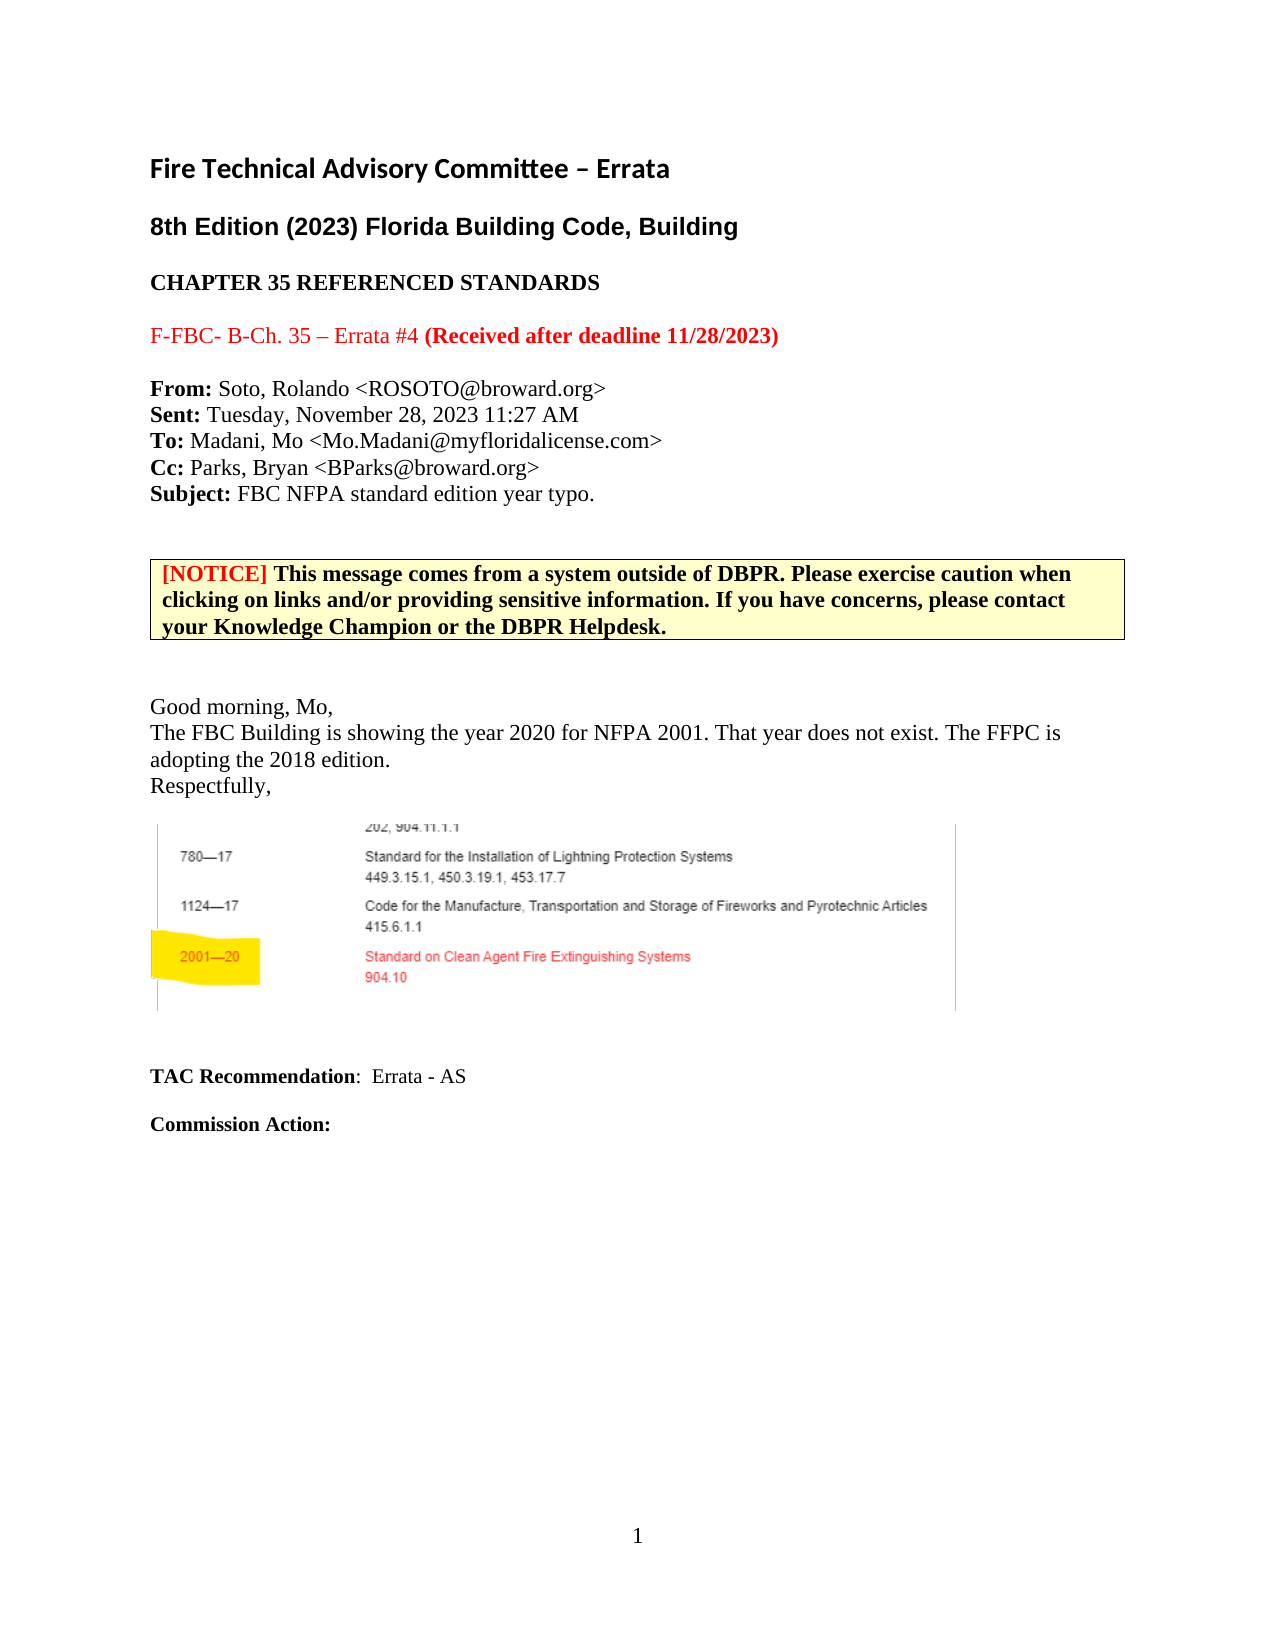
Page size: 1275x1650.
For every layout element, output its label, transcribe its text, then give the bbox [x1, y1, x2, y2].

text Fire Technical Advisory Committee – Errata [150, 150, 1125, 186]
picture [150, 824, 957, 1011]
text Commission Action: [150, 1112, 1125, 1136]
text CHAPTER 35 REFERENCED STANDARDS [150, 269, 1125, 296]
text TAC Recommendation: Errata - AS [150, 1064, 1125, 1088]
text Respectfully, [150, 772, 1125, 798]
table_header [NOTICE] This message comes from a system outside of DBPR. Please exercise caution when clicking on links and/or providing sensitive information. If you have concerns, please contact your Knowledge Champion or the DBPR Helpdesk. [151, 560, 1124, 639]
text Good morning, Mo, [150, 693, 1125, 719]
text F-FBC- B-Ch. 35 – Errata #4 (Received after deadline 11/28/2023) [150, 322, 1125, 348]
text The FBC Building is showing the year 2020 for NFPA 2001. That year does not exist. The FFPC is adopting the 2018 edition. [150, 719, 1125, 772]
text 8th Edition (2023) Florida Building Code, Building [150, 212, 1125, 241]
text From: Soto, Rolando <ROSOTO@broward.org> Sent: Tuesday, November 28, 2023 11:27 AM To: Madani, Mo <Mo.Madani@myfloridalicense.com> Cc: Parks, Bryan <BParks@broward.org> Subject: FBC NFPA standard edition year typo. [150, 375, 1125, 506]
